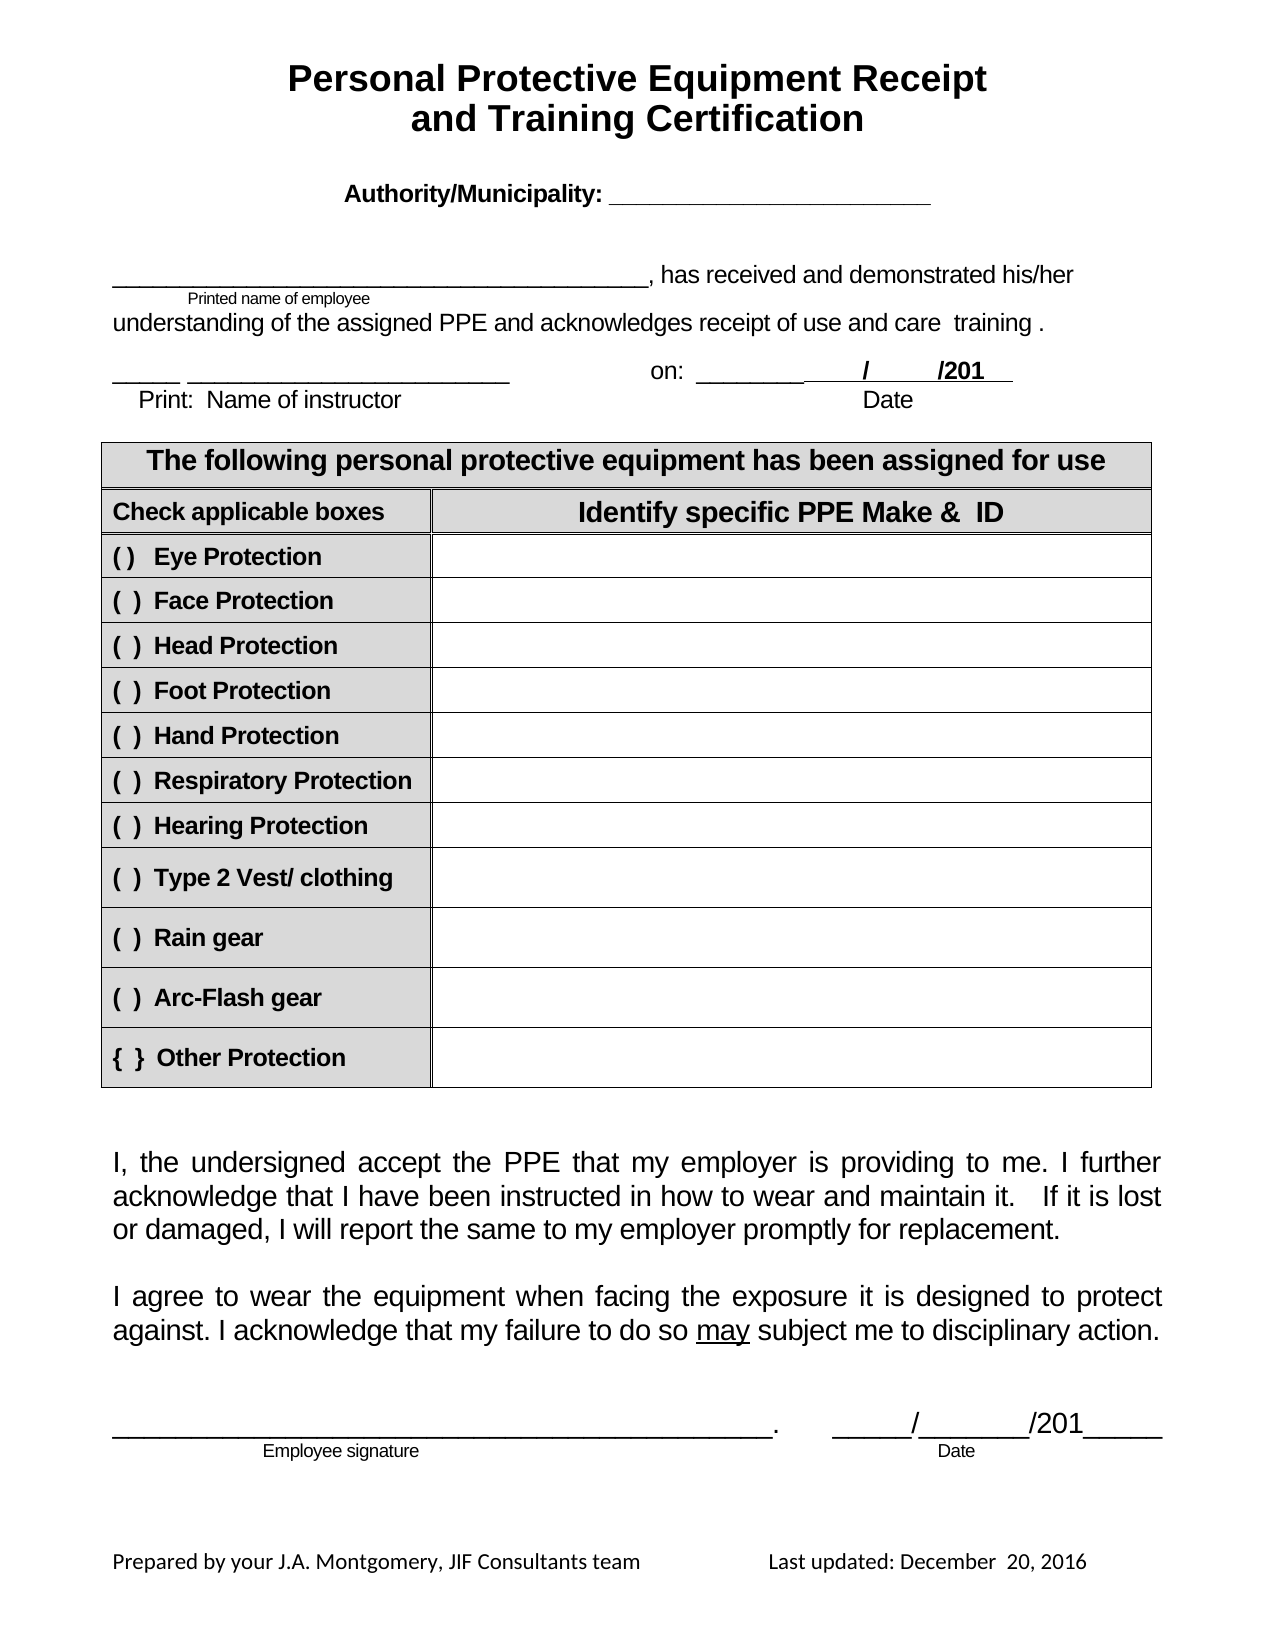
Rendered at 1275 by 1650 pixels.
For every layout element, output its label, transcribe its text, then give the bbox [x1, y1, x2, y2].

table_cell [433, 668, 1151, 712]
table_cell [433, 535, 1151, 577]
table_cell Check applicable boxes [102, 490, 430, 532]
table_cell ( ) Hand Protection [102, 713, 430, 757]
table_cell [433, 968, 1151, 1027]
table_cell Identify specific PPE Make & ID [433, 490, 1151, 532]
text I, the undersigned accept the PPE that my employer is providing to me. I further acknowledge that I have been instructed in how to wear and maintain it. If it is lost or damaged, I will report the same to my employer promptly for replacement. [112, 1145, 1162, 1246]
table_cell [433, 758, 1151, 802]
table_cell ( ) Type 2 Vest/ clothing [102, 848, 430, 907]
table_cell [433, 848, 1151, 907]
table_cell [433, 803, 1151, 847]
table_cell ( ) Eye Protection [102, 535, 430, 577]
table_cell ( ) Hearing Protection [102, 803, 430, 847]
text Authority/Municipality: ________________________ [112, 179, 1162, 207]
text Print: Name of instructor Date [112, 385, 1162, 413]
text __________________________________________. _____/_______/201_____ [112, 1406, 1162, 1440]
table_cell ( ) Head Protection [102, 623, 430, 667]
table_cell ( ) Rain gear [102, 908, 430, 967]
text ________________________________________, has received and demonstrated his/her [112, 260, 1162, 289]
table_cell ( ) Arc-Flash gear [102, 968, 430, 1027]
table_cell { } Other Protection [102, 1028, 430, 1087]
table_cell ( ) Foot Protection [102, 668, 430, 712]
table_cell [433, 1028, 1151, 1087]
table_cell ( ) Face Protection [102, 578, 430, 622]
text Employee signature Date [112, 1440, 1162, 1461]
text I agree to wear the equipment when facing the exposure it is designed to protect against. I acknowledge that my failure to do so may subject me to disciplinary action. [112, 1279, 1162, 1346]
table_cell [433, 908, 1151, 967]
table_cell [433, 623, 1151, 667]
text _____ ________________________ on: ________ / /201 [112, 356, 1162, 385]
table_header The following personal protective equipment has been assigned for use [102, 443, 1151, 487]
text Printed name of employee [112, 289, 1162, 308]
table_cell ( ) Respiratory Protection [102, 758, 430, 802]
table_cell [433, 578, 1151, 622]
table_cell [433, 713, 1151, 757]
text understanding of the assigned PPE and acknowledges receipt of use and care training . [112, 308, 1162, 337]
